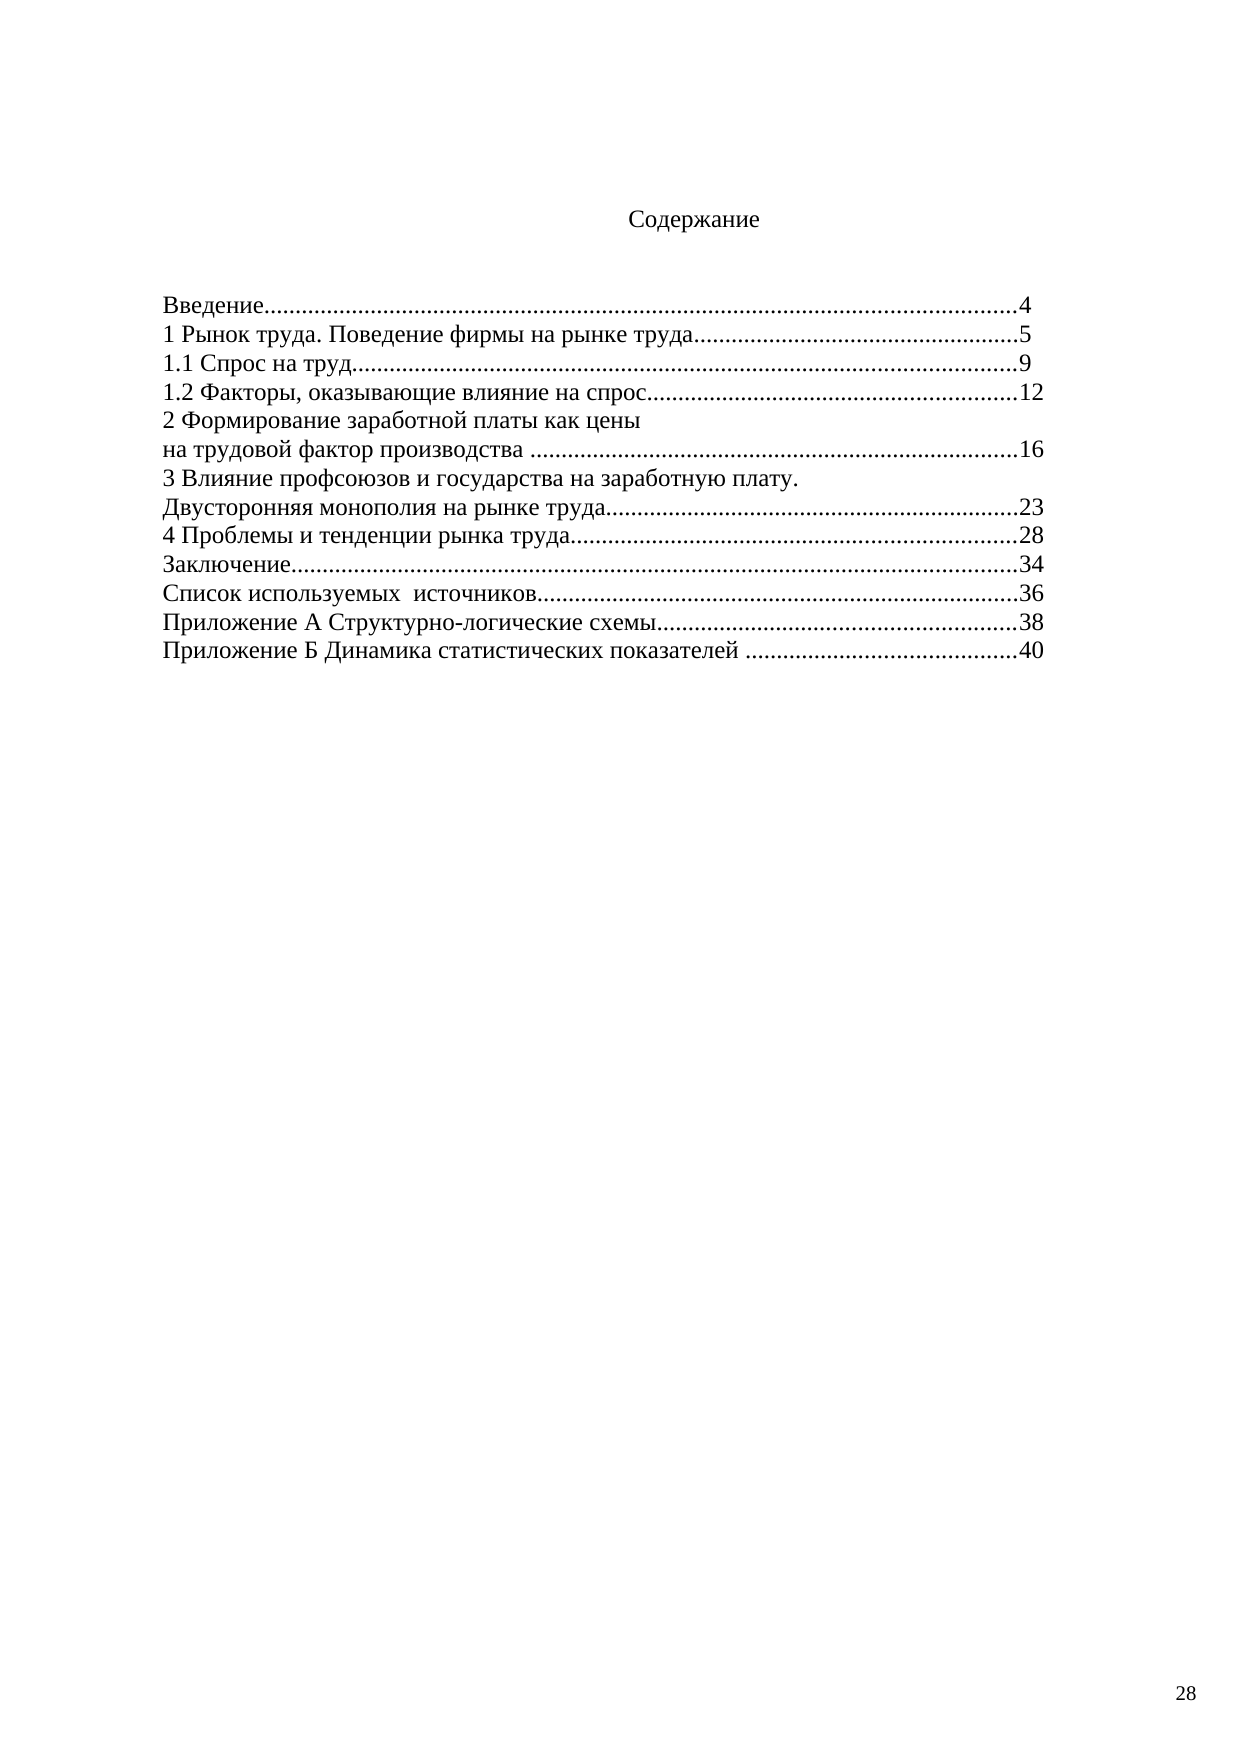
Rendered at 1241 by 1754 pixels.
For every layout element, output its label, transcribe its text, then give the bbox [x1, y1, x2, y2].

text Введение 4 [162, 291, 1196, 319]
text 2 Формирование заработной платы как цены [162, 406, 1196, 434]
text Содержание [103, 204, 1196, 233]
text Список используемых источников 36 [162, 578, 1196, 607]
list 3 Влияние профсоюзов и государства на заработную плату. [162, 463, 1196, 492]
text Приложение А Структурно-логические схемы 38 [162, 607, 1196, 636]
text Приложение Б Динамика статистических показателей 40 [162, 636, 1196, 664]
text 1 Рынок труда. Поведение фирмы на рынке труда 5 [162, 319, 1196, 348]
list Двусторонняя монополия на рынке труда.. 23 [162, 492, 1196, 521]
text 4 Проблемы и тенденции рынка труда 28 [162, 521, 1196, 549]
text 1.2 Факторы, оказывающие влияние на спрос 12 [162, 377, 1196, 406]
text 1.1 Спрос на труд 9 [162, 348, 1196, 377]
text на трудовой фактор производства 16 [162, 434, 1196, 463]
text Заключение 34 [162, 549, 1196, 578]
